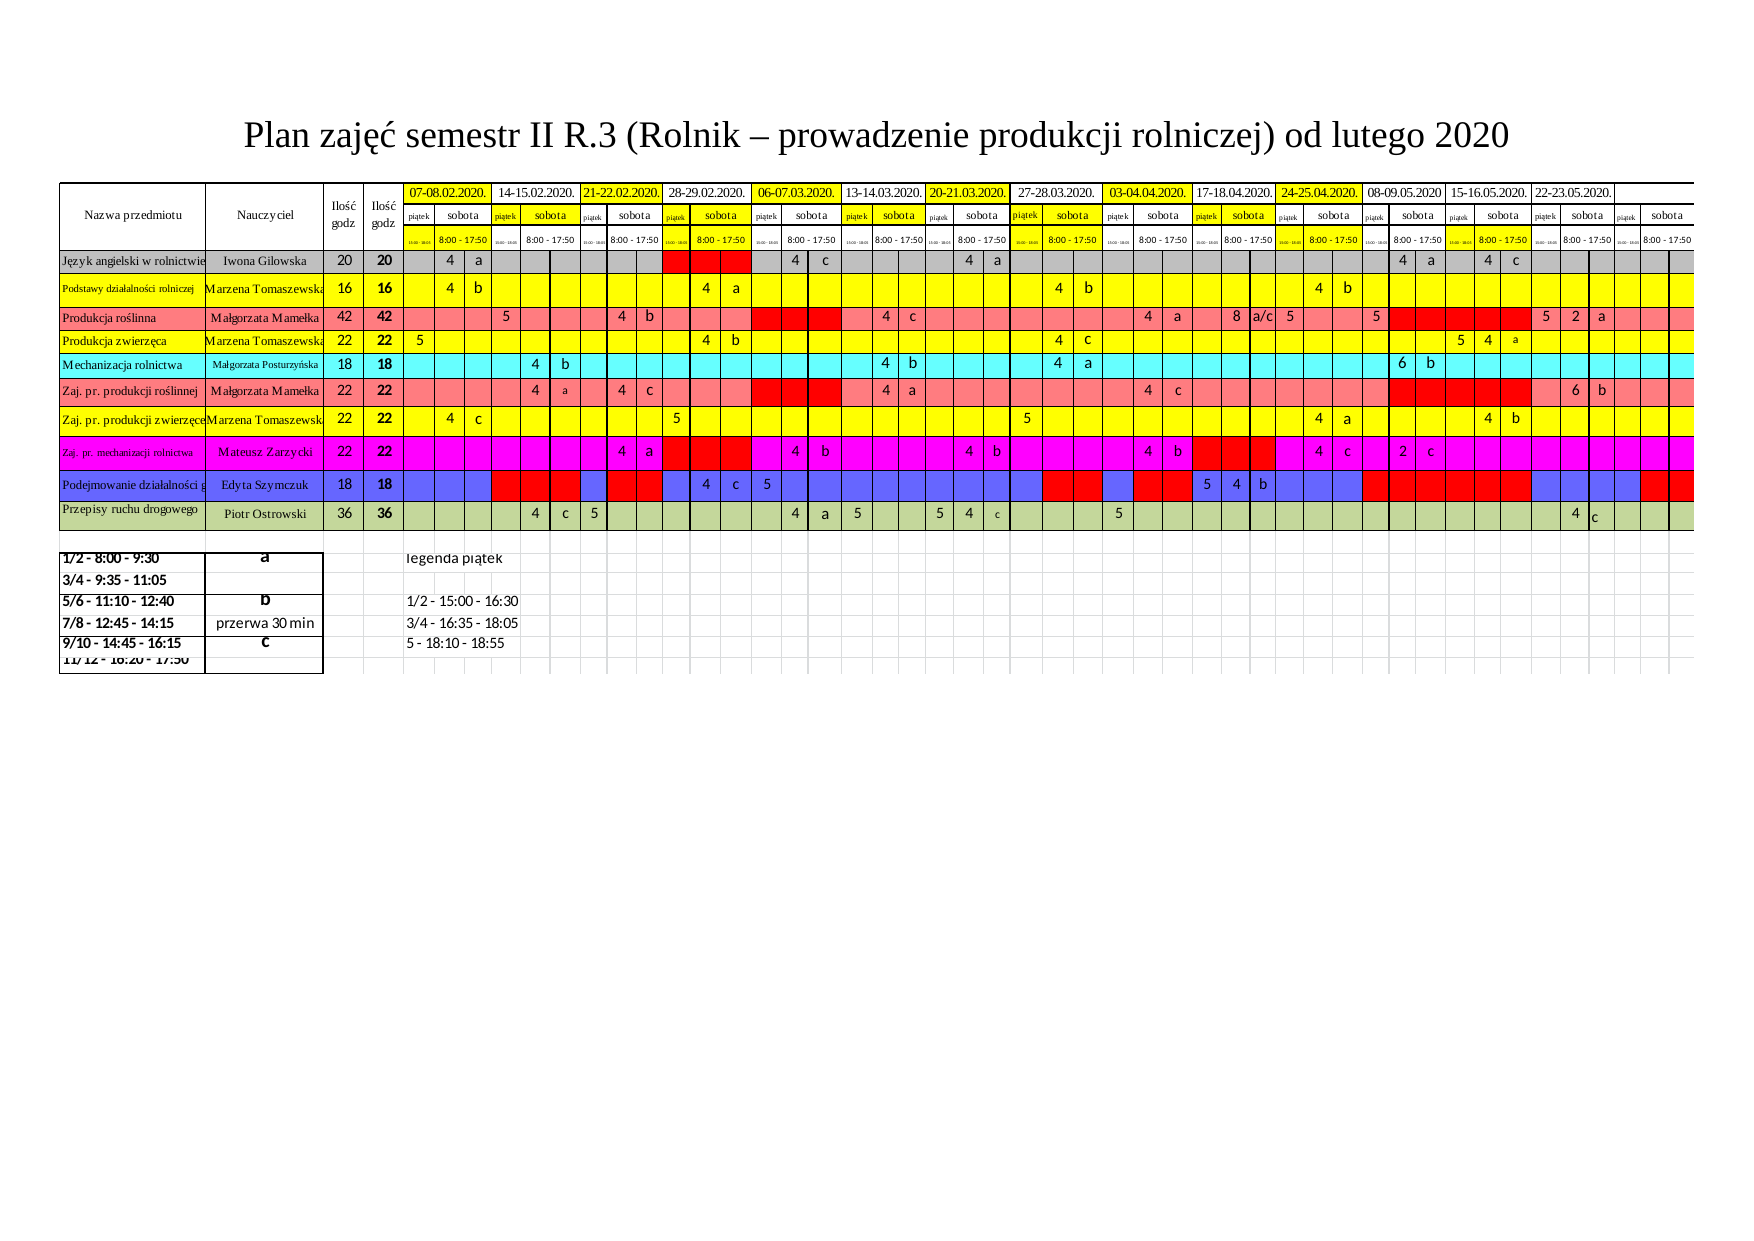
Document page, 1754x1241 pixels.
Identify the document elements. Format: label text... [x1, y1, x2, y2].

text Plan zajęć semestr II R.3 (Rolnik – prowadzenie produkcji rolniczej) od lutego 2020 [59, 112, 1695, 155]
